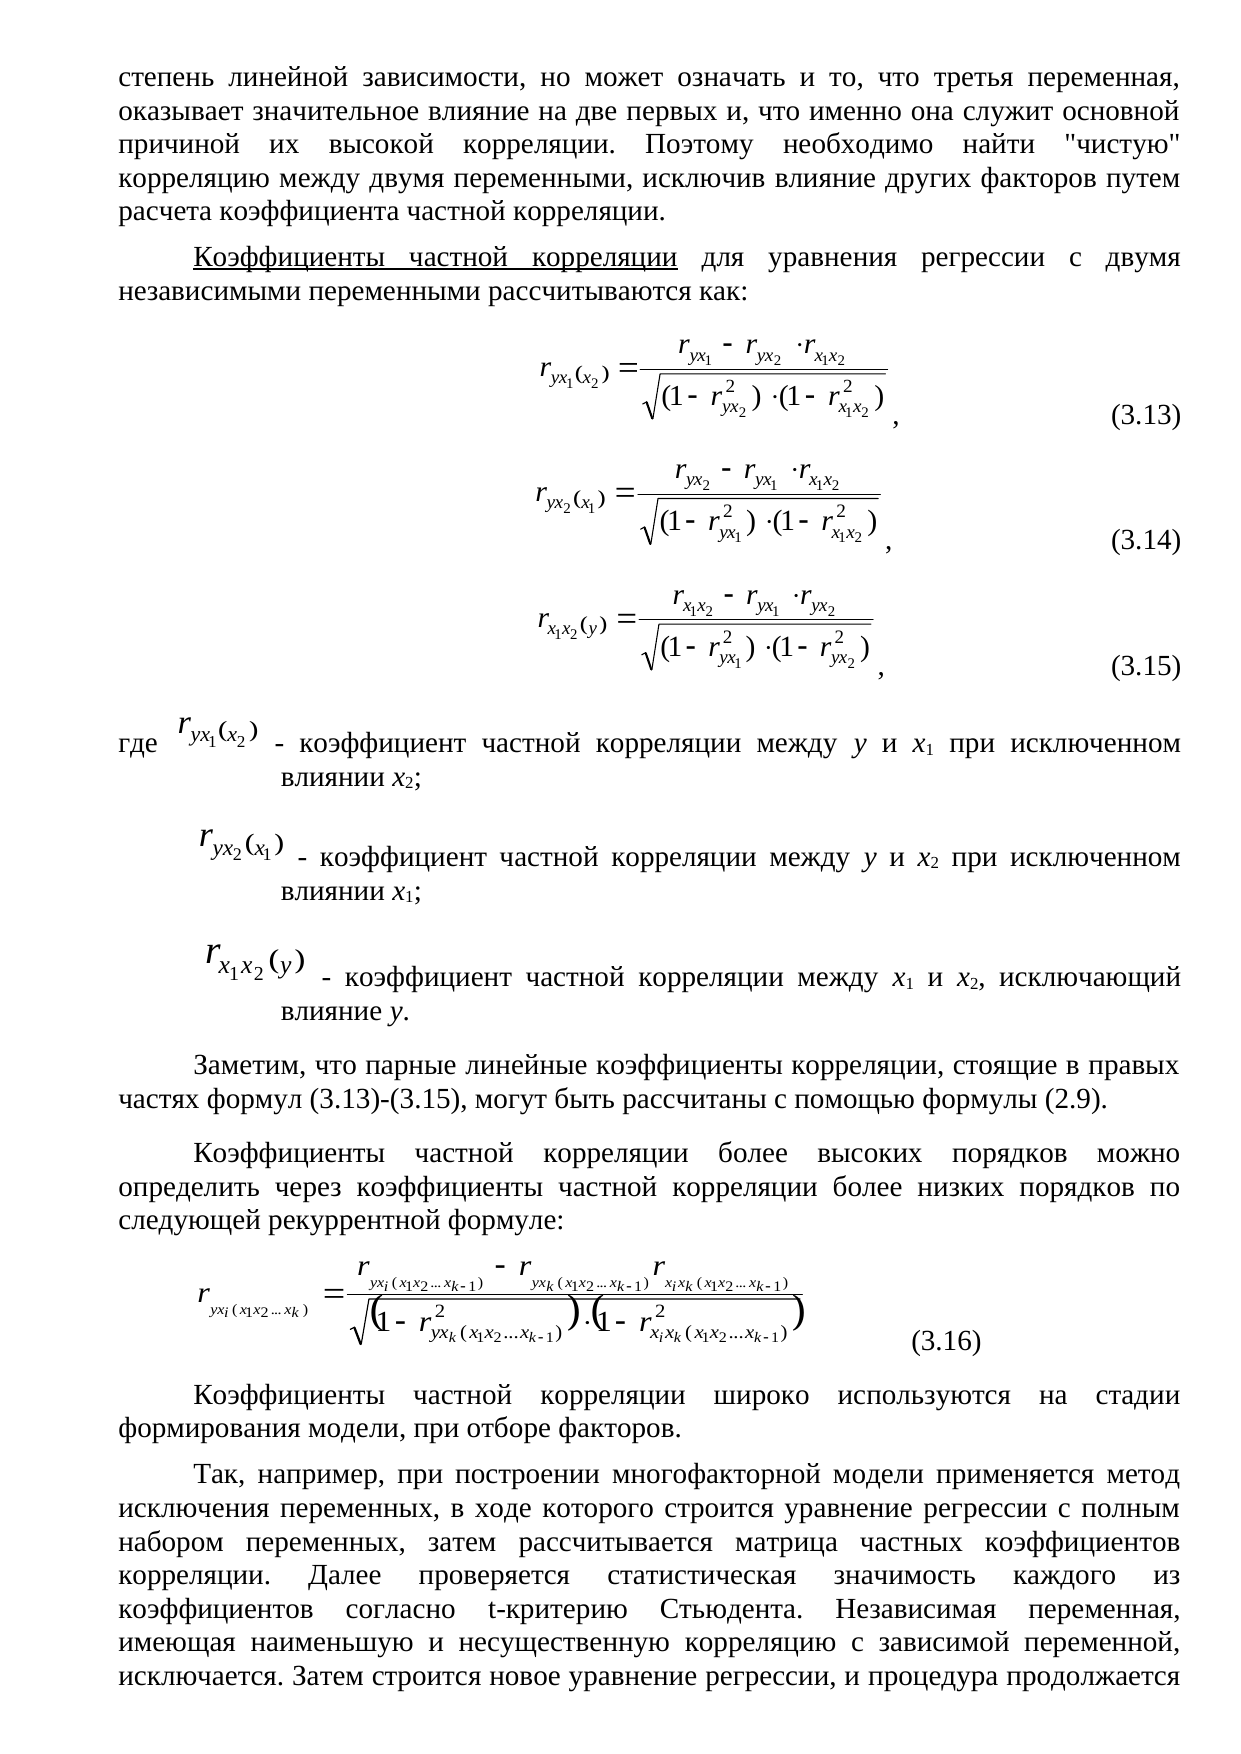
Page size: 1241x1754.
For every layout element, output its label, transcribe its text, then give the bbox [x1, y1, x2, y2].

text Коэффициенты частной корреляции широко используются на стадии формирования модели, при отборе факторов. [118, 1377, 1181, 1444]
text - коэффициент частной корреляции между x1 и x2, исключающий влияние y. [118, 927, 1181, 1026]
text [118, 59, 1181, 227]
text , (3.15) [118, 577, 1181, 682]
text Заметим, что парные линейные коэффициенты корреляции, стоящие в правых частях формул (3.13)-(3.15), могут быть рассчитаны с помощью формулы (2.9). [118, 1047, 1181, 1114]
text Коэффициенты частной корреляции для уравнения регрессии с двумя независимыми переменными рассчитываются как: [118, 239, 1181, 306]
text Коэффициенты частной корреляции более высоких порядков можно определить через коэффициенты частной корреляции более низких порядков по следующей рекуррентной формуле: [118, 1135, 1181, 1236]
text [118, 1457, 1181, 1691]
text (3.16) [118, 1248, 1181, 1356]
text , (3.13) [118, 327, 1181, 430]
text где - коэффициент частной корреляции между y и x1 при исключенном влиянии x2; [118, 702, 1181, 792]
text - коэффициент частной корреляции между y и x2 при исключенном влиянии x1; [118, 813, 1181, 906]
text , (3.14) [118, 451, 1181, 556]
